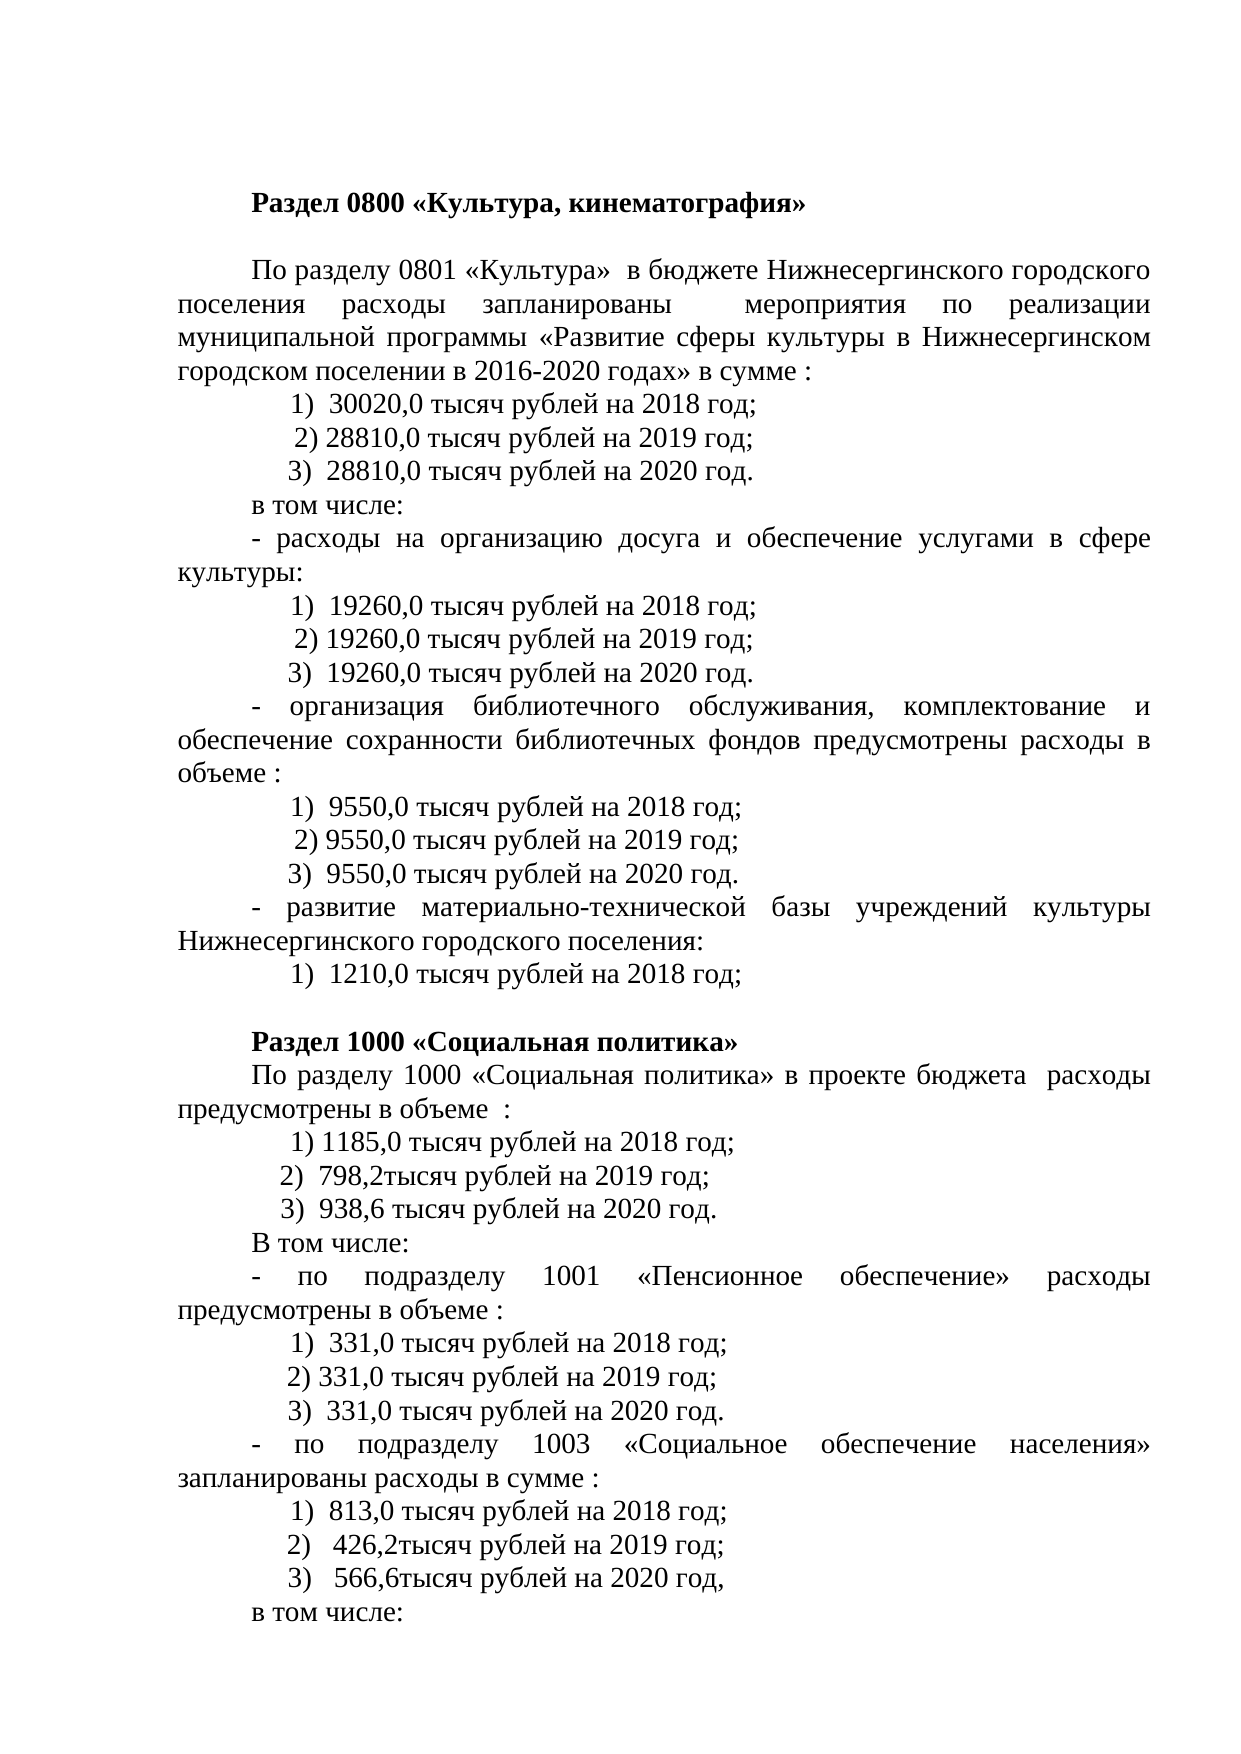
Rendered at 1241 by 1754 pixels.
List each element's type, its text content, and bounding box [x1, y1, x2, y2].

text 1) 30020,0 тысяч рублей на 2018 год; [290, 386, 1152, 420]
text 2) 19260,0 тысяч рублей на 2019 год; [177, 621, 1152, 655]
text 2) 798,2тысяч рублей на 2019 год; [177, 1158, 1152, 1191]
text 1) 813,0 тысяч рублей на 2018 год; [290, 1493, 1152, 1527]
text 1) 9550,0 тысяч рублей на 2018 год; [290, 789, 1152, 822]
text 3) 566,6тысяч рублей на 2020 год, [177, 1560, 1152, 1594]
text 1) 1210,0 тысяч рублей на 2018 год; [290, 957, 1152, 990]
text 1) 19260,0 тысяч рублей на 2018 год; [290, 588, 1152, 621]
text Раздел 0800 «Культура, кинематография» [177, 185, 1152, 219]
text - развитие материально-технической базы учреждений культуры Нижнесергинского городского поселения: [177, 889, 1152, 957]
text - по подразделу 1003 «Социальное обеспечение населения» запланированы расходы в сумме : [177, 1426, 1152, 1493]
text 3) 9550,0 тысяч рублей на 2020 год. [177, 856, 1152, 889]
text 3) 19260,0 тысяч рублей на 2020 год. [177, 655, 1152, 688]
text 2) 9550,0 тысяч рублей на 2019 год; [177, 822, 1152, 856]
text 2) 331,0 тысяч рублей на 2019 год; [177, 1359, 1152, 1393]
text в том числе: [177, 1594, 1152, 1627]
text в том числе: [177, 487, 1152, 521]
text - по подразделу 1001 «Пенсионное обеспечение» расходы предусмотрены в объеме : [177, 1258, 1152, 1326]
text Раздел 1000 «Социальная политика» [177, 1024, 1152, 1057]
text 3) 28810,0 тысяч рублей на 2020 год. [177, 453, 1152, 487]
text По разделу 0801 «Культура» в бюджете Нижнесергинского городского поселения расходы запланированы мероприятия по реализации муниципальной программы «Развитие сферы культуры в Нижнесергинском городском поселении в 2016-2020 годах» в сумме : [177, 252, 1152, 386]
text 1) 331,0 тысяч рублей на 2018 год; [290, 1326, 1152, 1359]
text - расходы на организацию досуга и обеспечение услугами в сфере культуры: [177, 521, 1152, 588]
text 2) 28810,0 тысяч рублей на 2019 год; [177, 420, 1152, 453]
text 3) 331,0 тысяч рублей на 2020 год. [177, 1393, 1152, 1426]
text 1) 1185,0 тысяч рублей на 2018 год; [290, 1124, 1152, 1158]
text По разделу 1000 «Социальная политика» в проекте бюджета расходы предусмотрены в объеме : [177, 1057, 1152, 1124]
text В том числе: [177, 1225, 1152, 1258]
text 2) 426,2тысяч рублей на 2019 год; [177, 1527, 1152, 1560]
text - организация библиотечного обслуживания, комплектование и обеспечение сохранности библиотечных фондов предусмотрены расходы в объеме : [177, 688, 1152, 789]
text 3) 938,6 тысяч рублей на 2020 год. [177, 1191, 1152, 1225]
